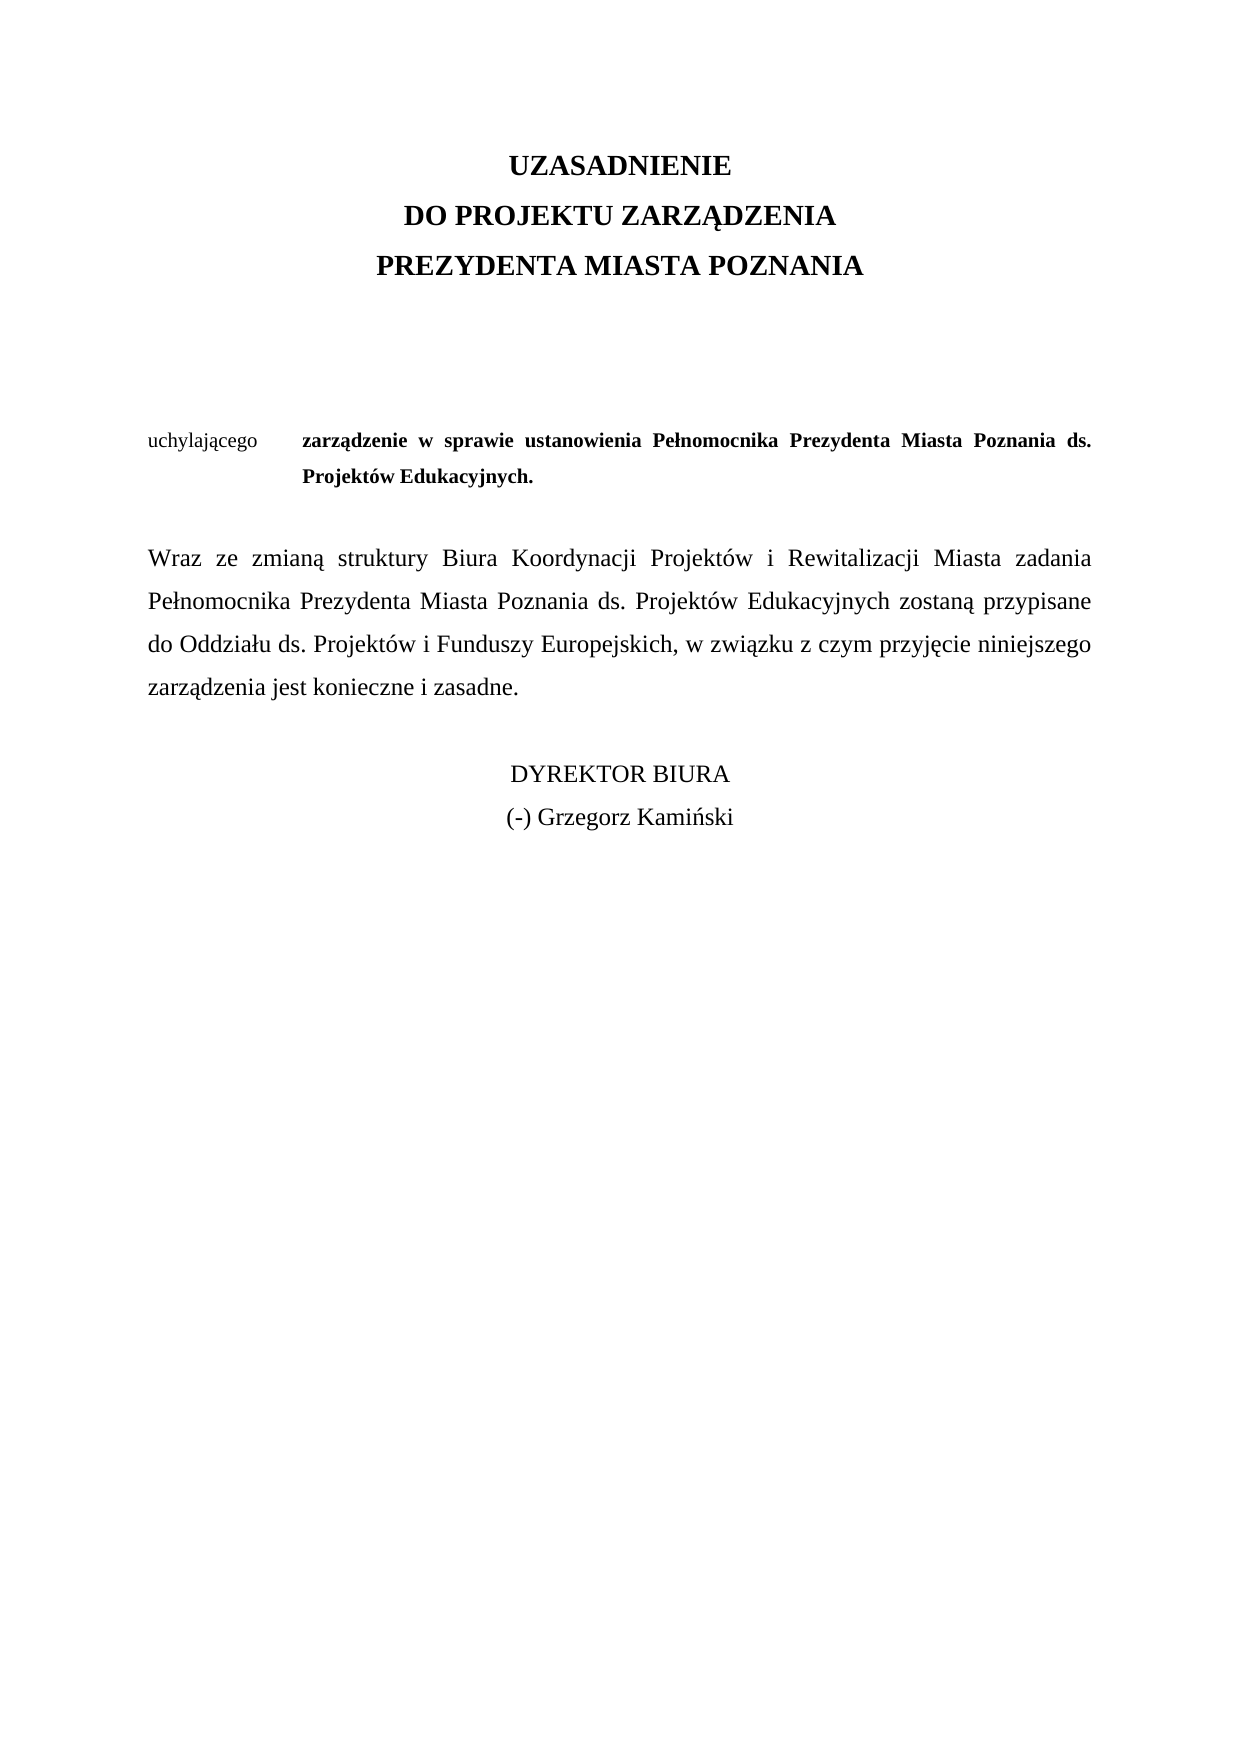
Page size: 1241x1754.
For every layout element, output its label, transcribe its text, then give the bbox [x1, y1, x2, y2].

subtitle UZASADNIENIE [148, 148, 1093, 181]
text Wraz ze zmianą struktury Biura Koordynacji Projektów i Rewitalizacji Miasta zadania Pełnomocnika Prezydenta Miasta Poznania ds. Projektów Edukacyjnych zostaną przypisane do Oddziału ds. Projektów i Funduszy Europejskich, w związku z czym przyjęcie niniejszego zarządzenia jest konieczne i zasadne. [148, 543, 1093, 701]
table_header zarządzenie w sprawie ustanowienia Pełnomocnika Prezydenta Miasta Poznania ds. Projektów Edukacyjnych. [291, 428, 1104, 500]
text (-) Grzegorz Kamiński [148, 802, 1093, 831]
subtitle DO PROJEKTU ZARZĄDZENIA [148, 198, 1093, 231]
text DYREKTOR BIURA [148, 759, 1093, 787]
subtitle PREZYDENTA MIASTA POZNANIA [148, 248, 1093, 282]
table_header uchylającego [136, 428, 291, 500]
